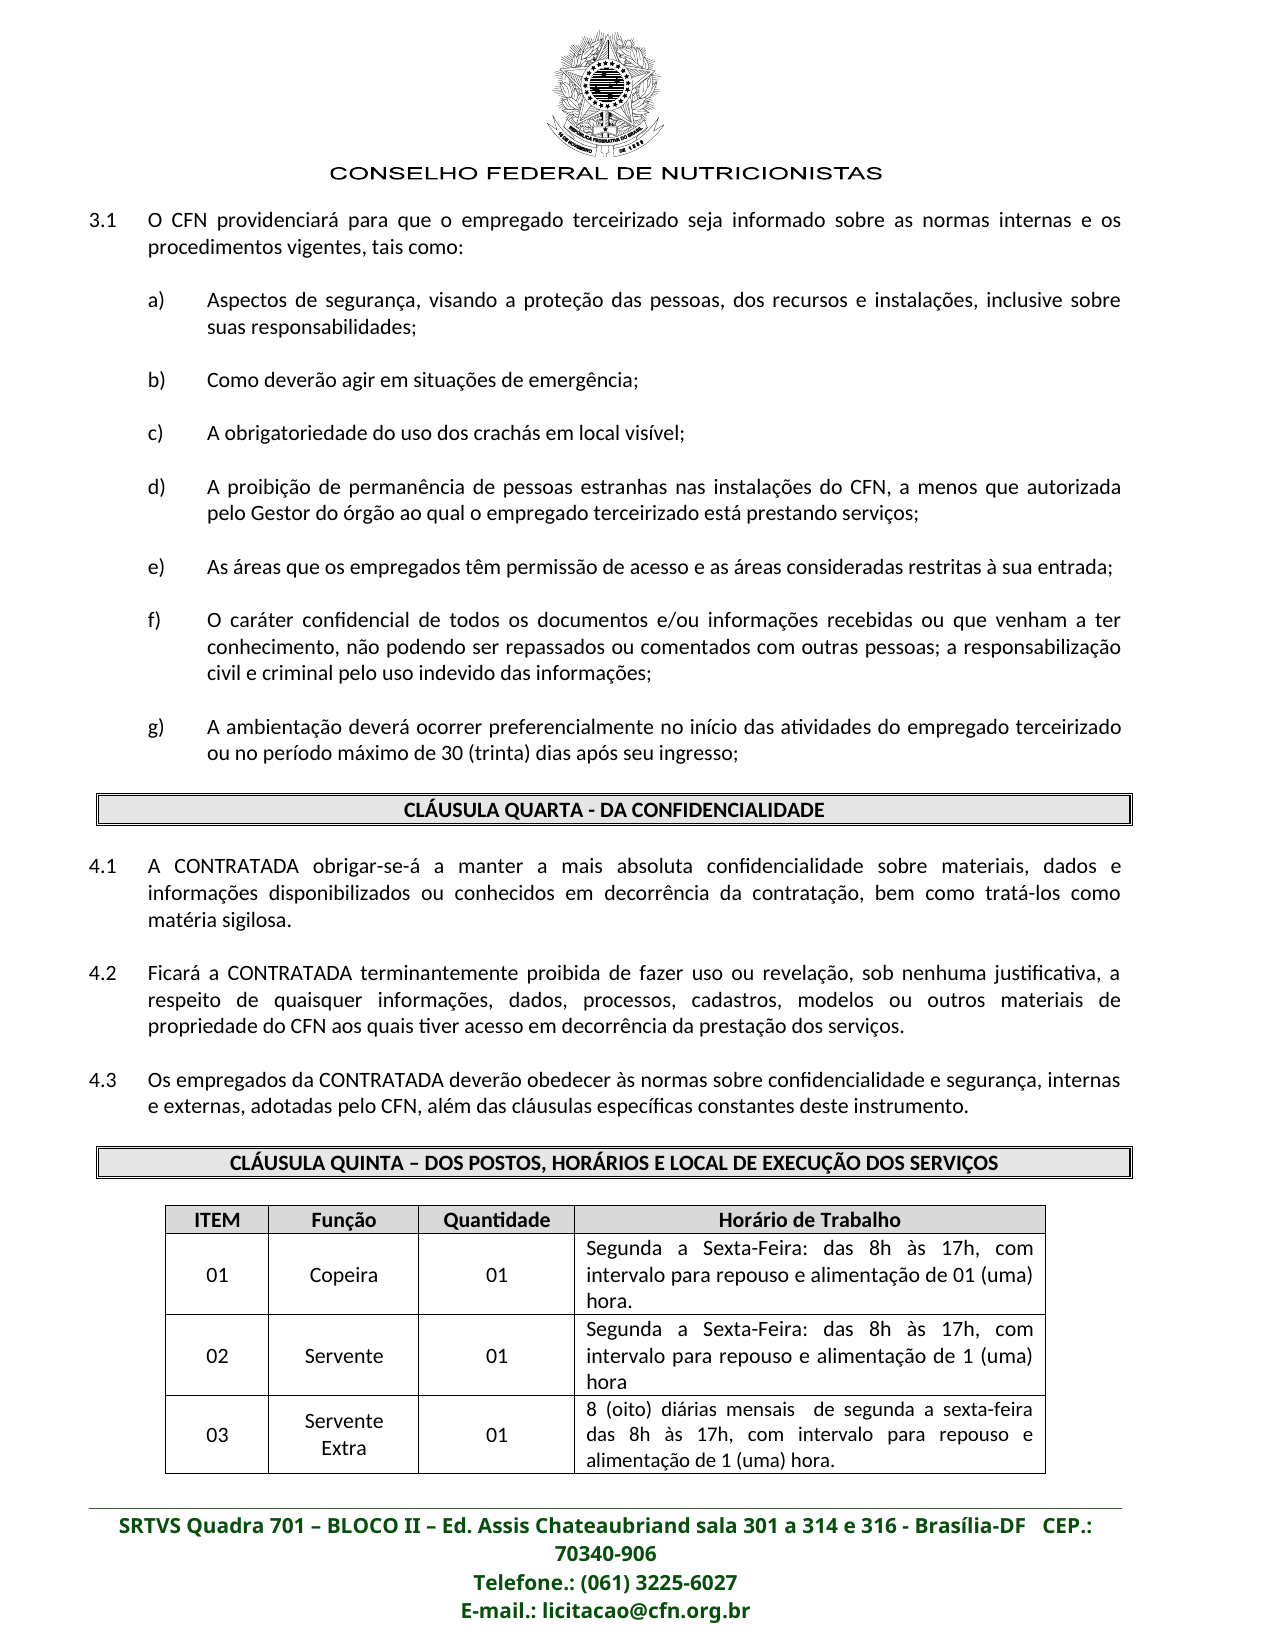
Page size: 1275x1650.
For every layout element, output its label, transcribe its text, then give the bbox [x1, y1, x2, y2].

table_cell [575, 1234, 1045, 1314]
list O caráter confidencial de todos os documentos e/ou informações recebidas ou que venham a ter conhecimento, não podendo ser repassados ou comentados com outras pessoas; a responsabilização civil e criminal pelo uso indevido das informações; [148, 606, 1122, 686]
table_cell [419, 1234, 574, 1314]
text 4.3 Os empregados da CONTRATADA deverão obedecer às normas sobre confidencialidade e segurança, internas e externas, adotadas pelo CFN, além das cláusulas específicas constantes deste instrumento. [89, 1066, 1122, 1119]
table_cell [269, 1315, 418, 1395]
text 4.1 A CONTRATADA obrigar-se-á a manter a mais absoluta confidencialidade sobre materiais, dados e informações disponibilizados ou conhecidos em decorrência da contratação, bem como tratá-los como matéria sigilosa. [89, 852, 1122, 932]
list Aspectos de segurança, visando a proteção das pessoas, dos recursos e instalações, inclusive sobre suas responsabilidades; [148, 286, 1122, 339]
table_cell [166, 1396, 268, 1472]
list A ambientação deverá ocorrer preferencialmente no início das atividades do empregado terceirizado ou no período máximo de 30 (trinta) dias após seu ingresso; [148, 713, 1122, 766]
list As áreas que os empregados têm permissão de acesso e as áreas consideradas restritas à sua entrada; [148, 553, 1122, 579]
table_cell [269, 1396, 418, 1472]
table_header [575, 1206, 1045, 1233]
text 4.2 Ficará a CONTRATADA terminantemente proibida de fazer uso ou revelação, sob nenhuma justificativa, a respeito de quaisquer informações, dados, processos, cadastros, modelos ou outros materiais de propriedade do CFN aos quais tiver acesso em decorrência da prestação dos serviços. [89, 959, 1122, 1039]
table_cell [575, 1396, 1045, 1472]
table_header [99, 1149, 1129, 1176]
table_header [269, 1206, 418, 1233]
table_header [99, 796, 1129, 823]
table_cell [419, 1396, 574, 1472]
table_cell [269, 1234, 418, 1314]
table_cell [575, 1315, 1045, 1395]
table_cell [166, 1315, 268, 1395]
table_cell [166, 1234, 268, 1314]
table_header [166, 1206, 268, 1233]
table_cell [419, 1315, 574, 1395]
list A obrigatoriedade do uso dos crachás em local visível; [148, 419, 1122, 446]
list Como deverão agir em situações de emergência; [148, 366, 1122, 393]
text 3.1 O CFN providenciará para que o empregado terceirizado seja informado sobre as normas internas e os procedimentos vigentes, tais como: [89, 206, 1122, 259]
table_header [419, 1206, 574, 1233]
list A proibição de permanência de pessoas estranhas nas instalações do CFN, a menos que autorizada pelo Gestor do órgão ao qual o empregado terceirizado está prestando serviços; [148, 473, 1122, 526]
